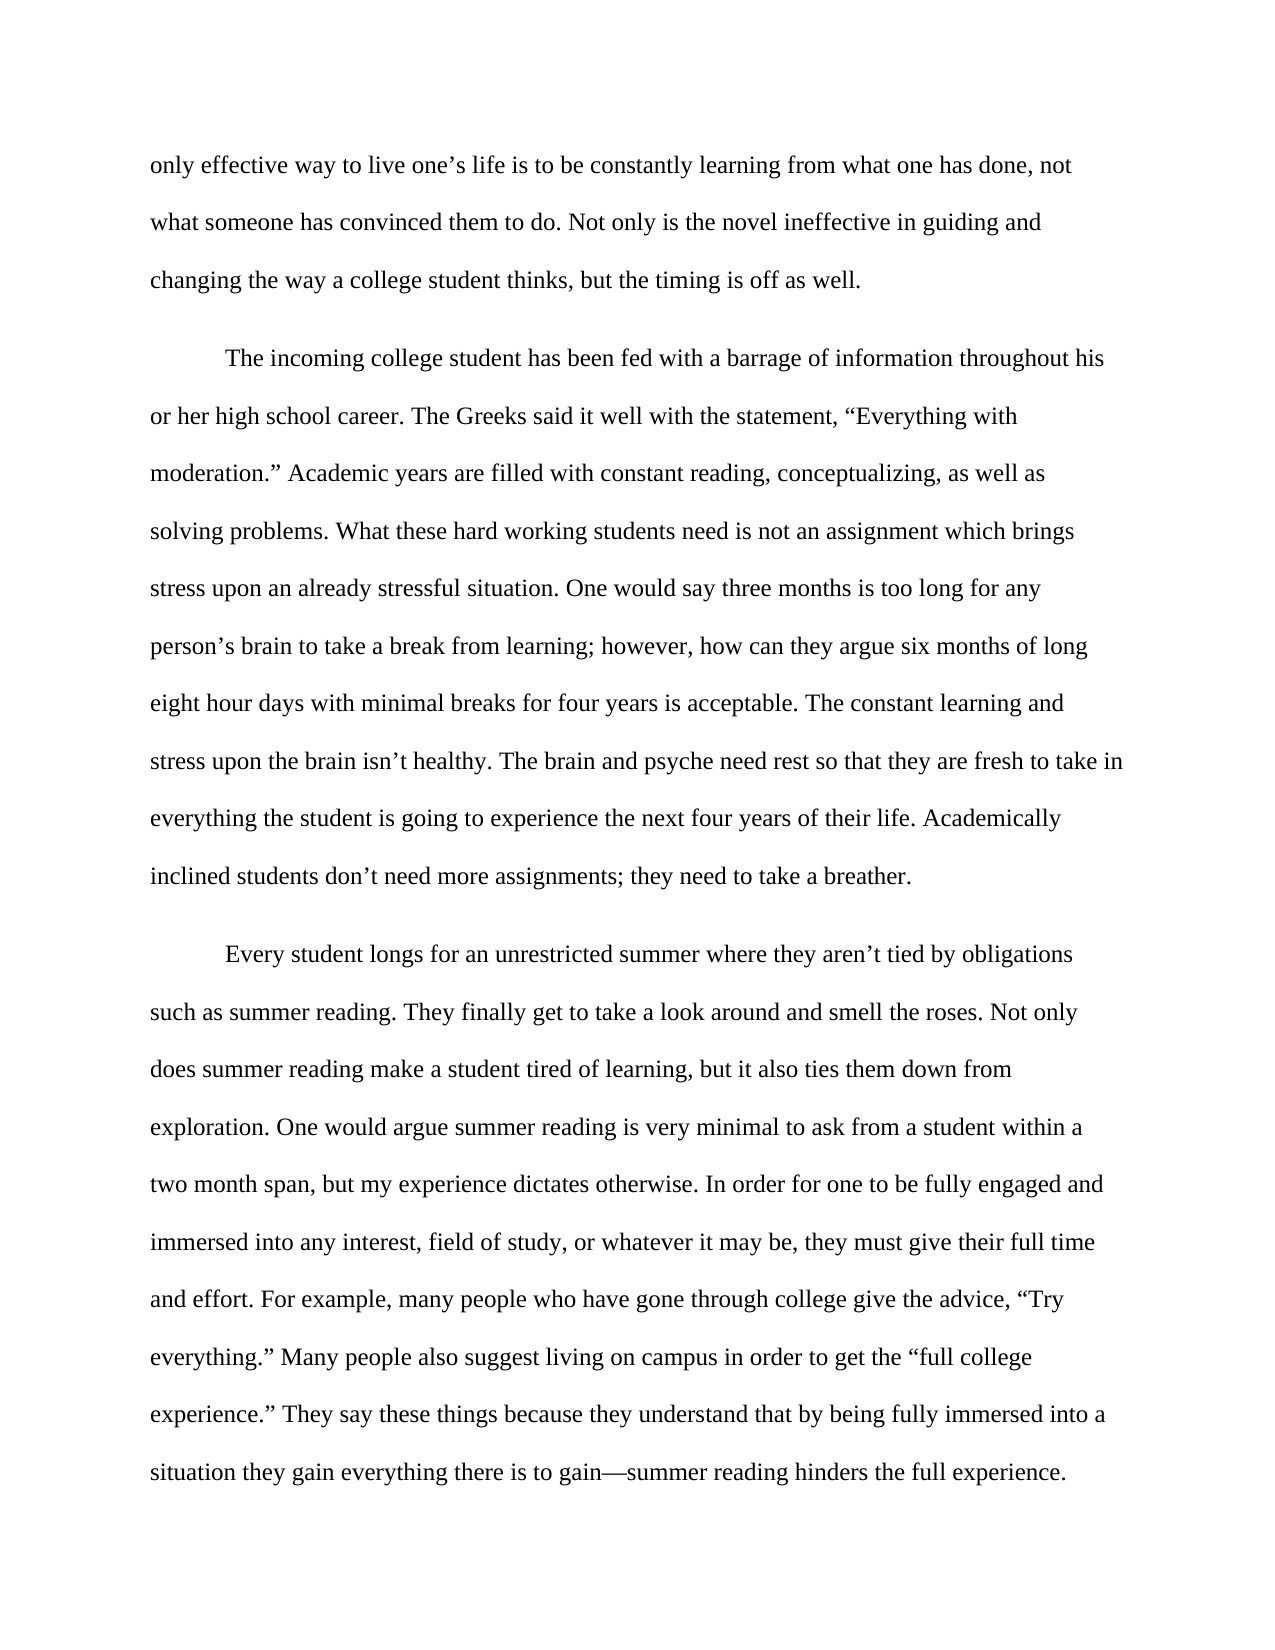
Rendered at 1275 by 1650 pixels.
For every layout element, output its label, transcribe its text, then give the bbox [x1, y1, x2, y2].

text Every student longs for an unrestricted summer where they aren’t tied by obligations such as summer reading. They finally get to take a look around and smell the roses. Not only does summer reading make a student tired of learning, but it also ties them down from exploration. One would argue summer reading is very minimal to ask from a student within a two month span, but my experience dictates otherwise. In order for one to be fully engaged and immersed into any interest, field of study, or whatever it may be, they must give their full time and effort. For example, many people who have gone through college give the advice, “Try everything.” Many people also suggest living on campus in order to get the “full college experience.” They say these things because they understand that by being fully immersed into a situation they gain everything there is to gain—summer reading hinders the full experience. [150, 939, 1125, 1485]
text The incoming college student has been fed with a barrage of information throughout his or her high school career. The Greeks said it well with the statement, “Everything with moderation.” Academic years are filled with constant reading, conceptualizing, as well as solving problems. What these hard working students need is not an assignment which brings stress upon an already stressful situation. One would say three months is too long for any person’s brain to take a break from learning; however, how can they argue six months of long eight hour days with minimal breaks for four years is acceptable. The constant learning and stress upon the brain isn’t healthy. The brain and psyche need rest so that they are fresh to take in everything the student is going to experience the next four years of their life. Academically inclined students don’t need more assignments; they need to take a breather. [150, 343, 1125, 889]
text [150, 150, 1125, 294]
